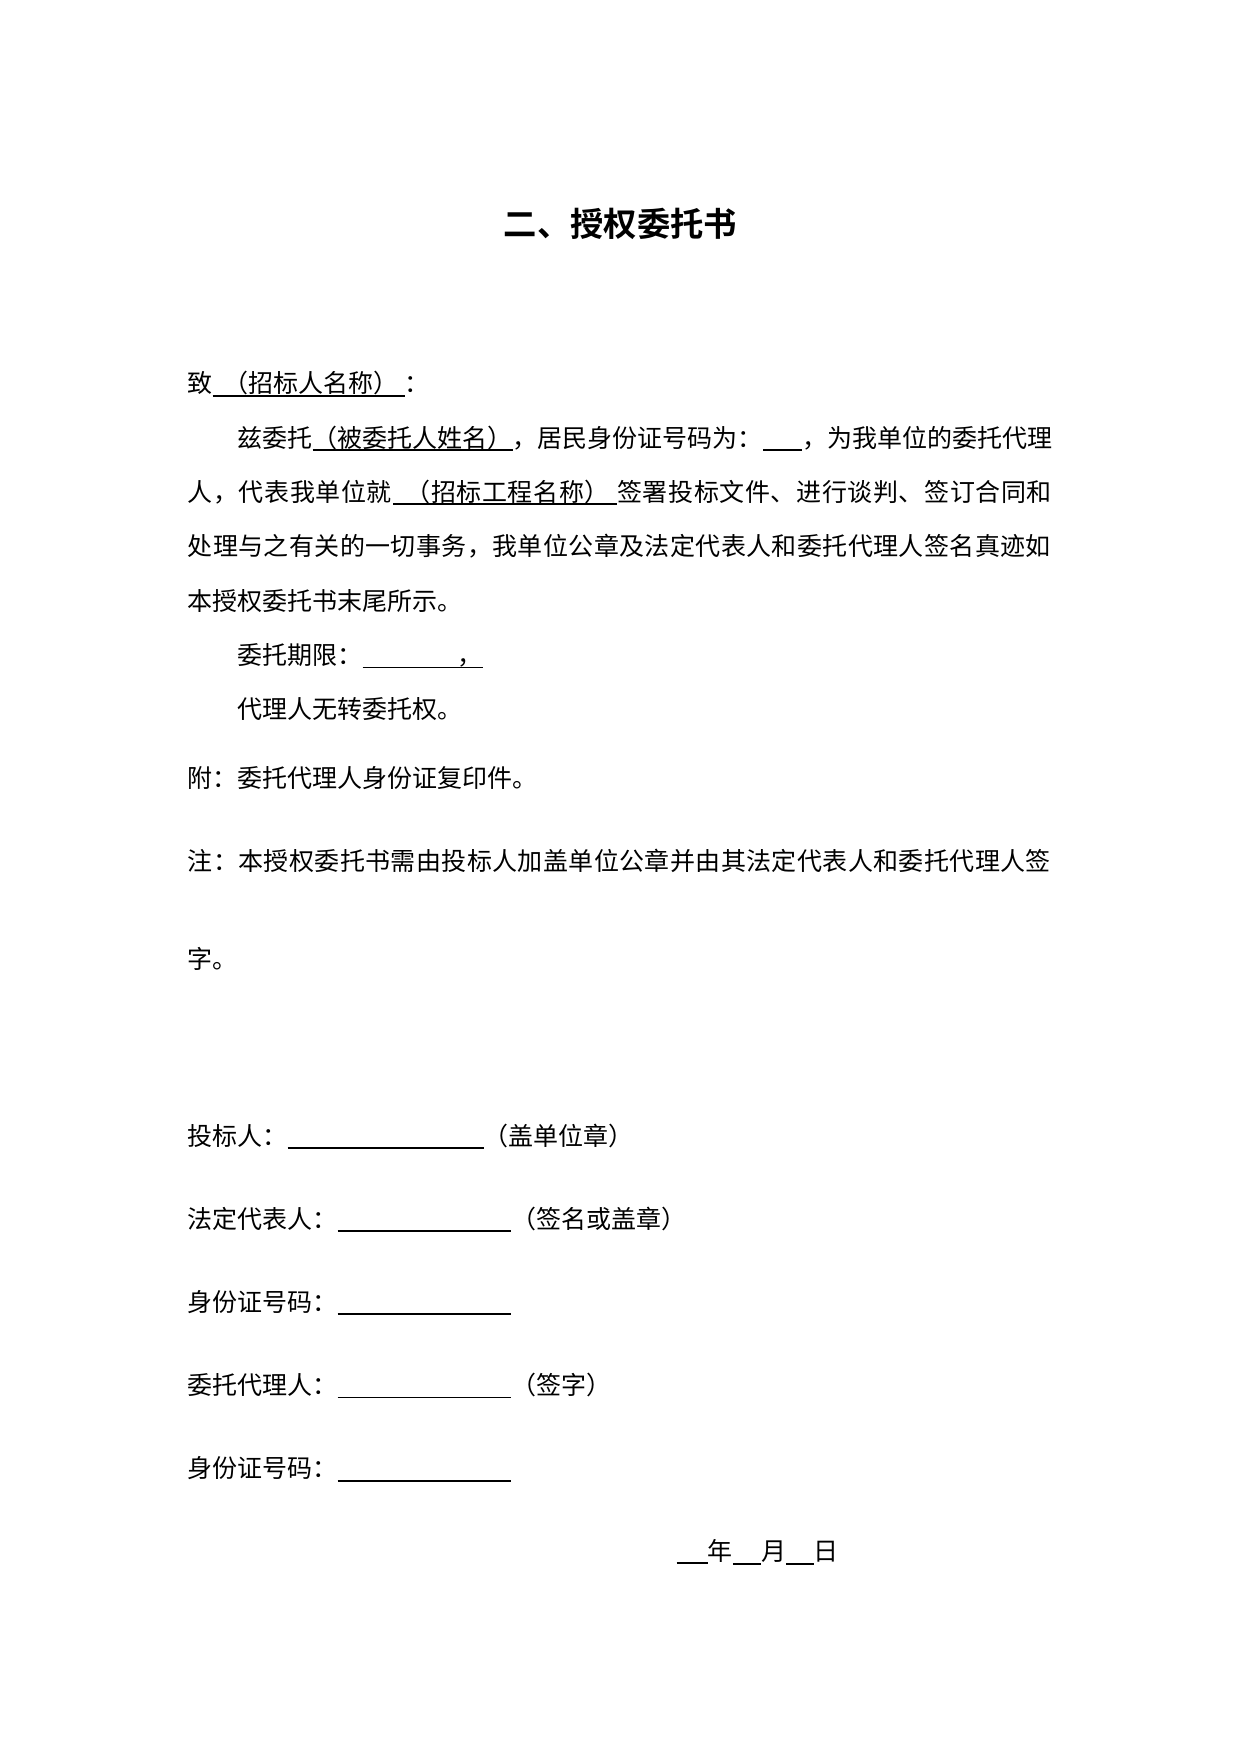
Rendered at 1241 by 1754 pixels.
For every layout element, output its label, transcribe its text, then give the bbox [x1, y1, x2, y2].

subtitle 二、授权委托书 [187, 189, 1053, 254]
text 身份证号码： [187, 1268, 1053, 1333]
text 年 月 日 [187, 1517, 1053, 1582]
text 委托代理人： （签字） [187, 1351, 1053, 1416]
text 投标人： （盖单位章） [187, 1102, 1053, 1167]
text 附：委托代理人身份证复印件。 [187, 744, 1053, 809]
text 注：本授权委托书需由投标人加盖单位公章并由其法定代表人和委托代理人签字。 [187, 827, 1053, 990]
text 委托期限： ， [187, 636, 1053, 672]
text 法定代表人： （签名或盖章） [187, 1185, 1053, 1250]
text 兹委托（被委托人姓名），居民身份证号码为： ，为我单位的委托代理人，代表我单位就 （招标工程名称） 签署投标文件、进行谈判、签订合同和处理与之有关的一切事务，我单位公章及法定代表人和委托代理人签名真迹如本授权委托书末尾所示。 [187, 418, 1053, 617]
text 代理人无转委托权。 [187, 690, 1053, 726]
text 身份证号码： [187, 1434, 1053, 1499]
text 致 （招标人名称） ： [187, 364, 1053, 400]
